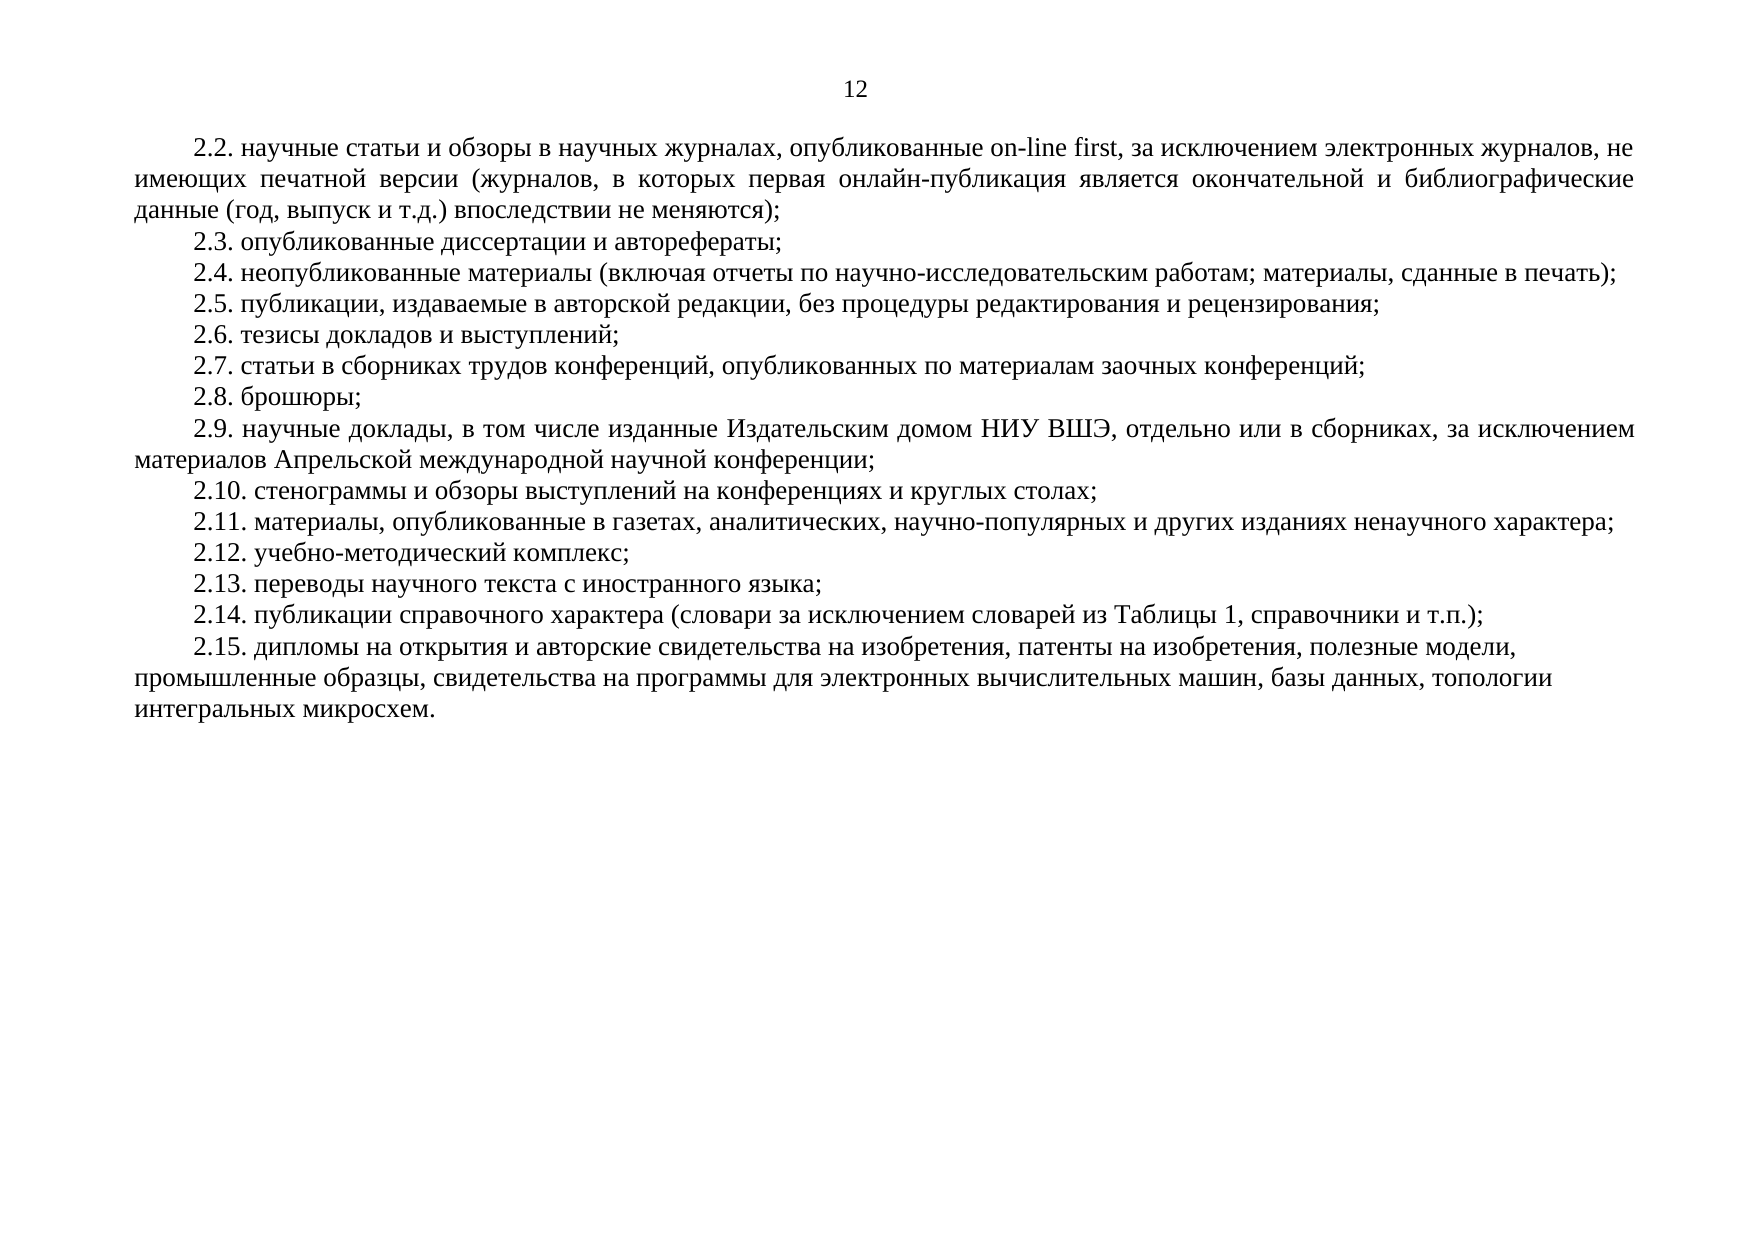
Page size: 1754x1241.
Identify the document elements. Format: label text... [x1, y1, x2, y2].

text 2.3. опубликованные диссертации и авторефераты; [134, 225, 1636, 256]
text 2.10. стенограммы и обзоры выступлений на конференциях и круглых столах; [134, 474, 1636, 505]
text 2.5. публикации, издаваемые в авторской редакции, без процедуры редактирования и рецензирования; [134, 287, 1636, 318]
text 2.13. переводы научного текста с иностранного языка; [134, 567, 1636, 598]
text 2.7. статьи в сборниках трудов конференций, опубликованных по материалам заочных конференций; [134, 349, 1636, 381]
text 2.11. материалы, опубликованные в газетах, аналитических, научно-популярных и других изданиях ненаучного характера; [134, 505, 1636, 536]
text 2.4. неопубликованные материалы (включая отчеты по научно-исследовательским работам; материалы, сданные в печать); [134, 256, 1636, 287]
text 2.9. научные доклады, в том числе изданные Издательским домом НИУ ВШЭ, отдельно или в сборниках, за исключением материалов Апрельской международной научной конференции; [134, 412, 1636, 474]
text 2.14. публикации справочного характера (словари за исключением словарей из Таблицы 1, справочники и т.п.); [134, 598, 1636, 630]
text 2.12. учебно-методический комплекс; [134, 536, 1636, 567]
text 2.6. тезисы докладов и выступлений; [134, 318, 1636, 349]
text 2.8. брошюры; [134, 381, 1636, 412]
text 2.2. научные статьи и обзоры в научных журналах, опубликованные on-line first, за исключением электронных журналов, не имеющих печатной версии (журналов, в которых первая онлайн-публикация является окончательной и библиографические данные (год, выпуск и т.д.) впоследствии не меняются); [134, 131, 1636, 225]
text 2.15. дипломы на открытия и авторские свидетельства на изобретения, патенты на изобретения, полезные модели, промышленные образцы, свидетельства на программы для электронных вычислительных машин, базы данных, топологии интегральных микросхем. [134, 630, 1636, 723]
